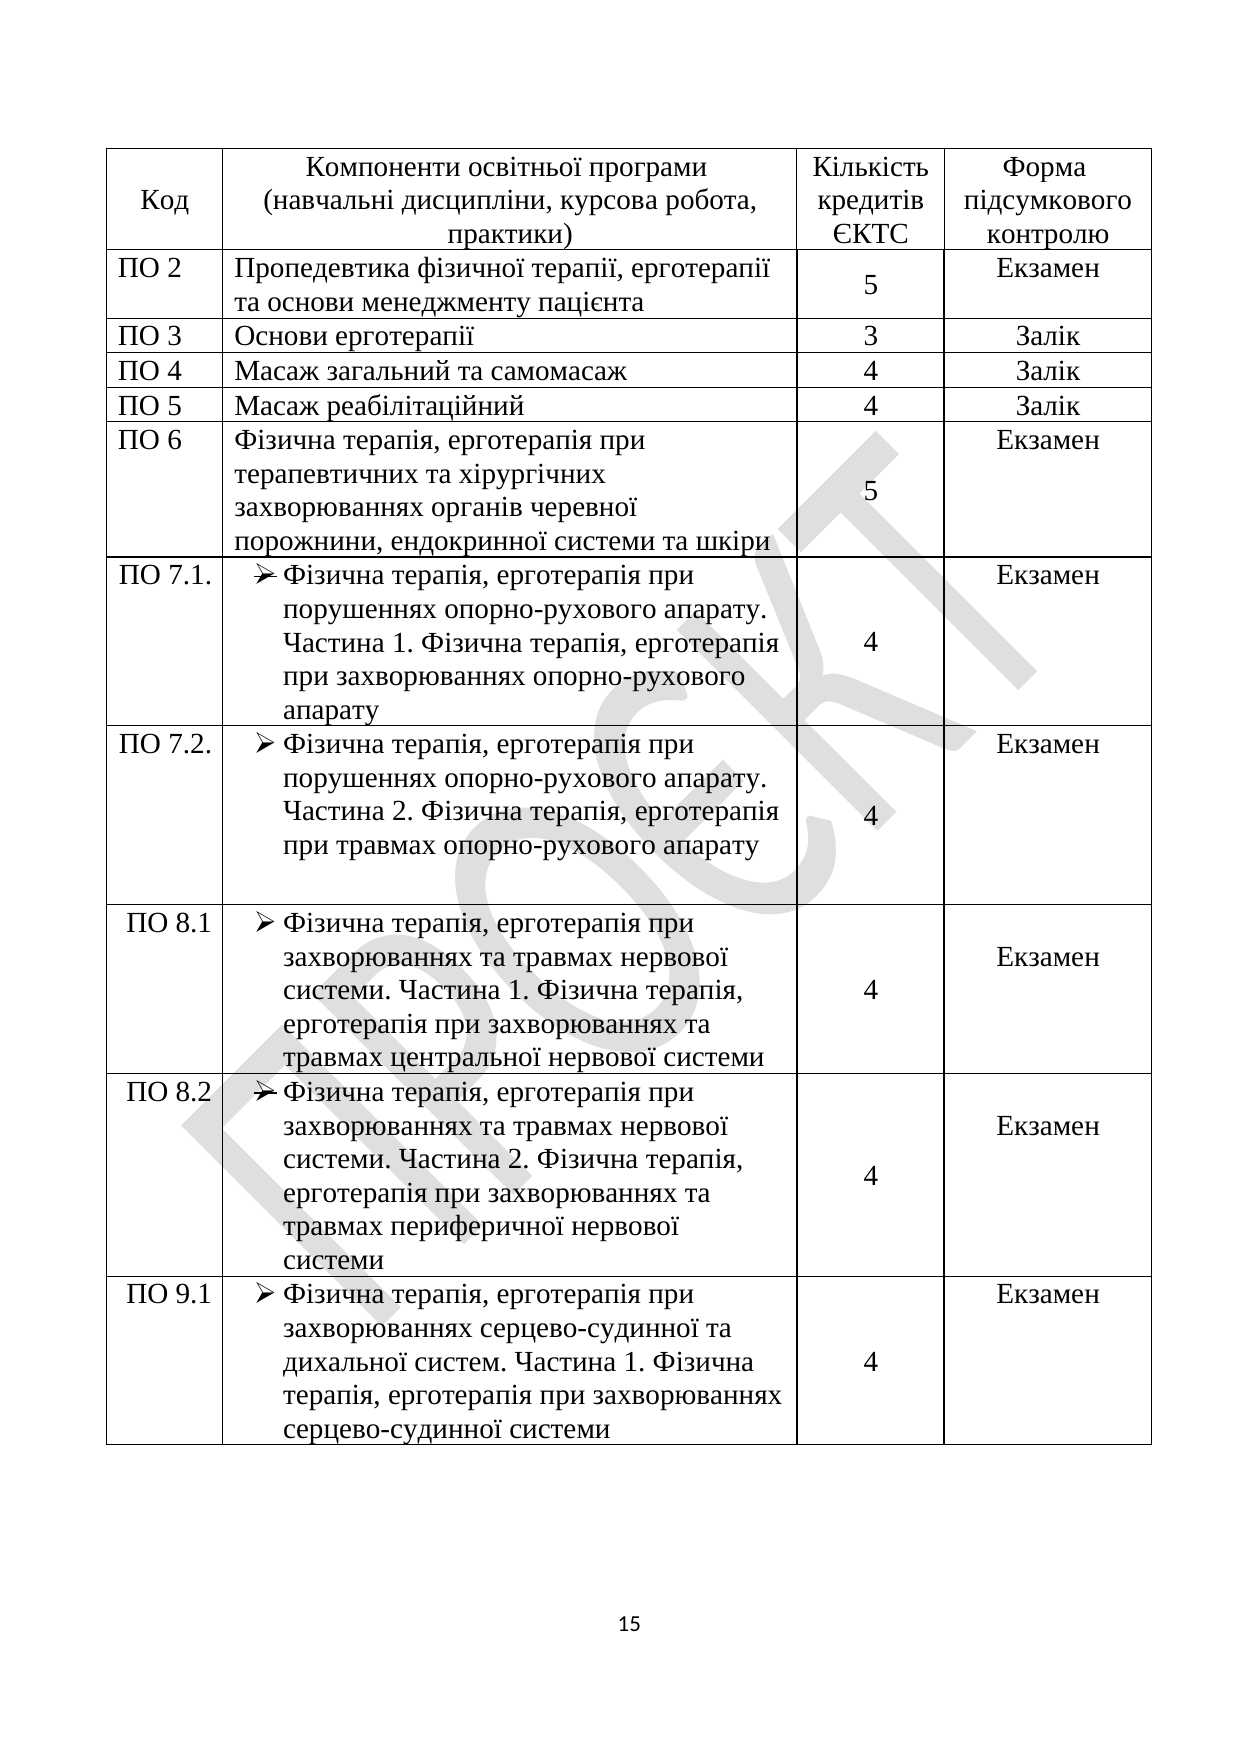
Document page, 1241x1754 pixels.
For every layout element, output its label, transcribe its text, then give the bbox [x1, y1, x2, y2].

table_cell Залік [945, 388, 1151, 421]
table_cell ПО 2 [107, 250, 222, 317]
table_cell ПО 3 [107, 319, 222, 352]
table_cell Екзамен [945, 1277, 1151, 1444]
table_cell Залік [945, 319, 1151, 352]
table_cell 4 [798, 353, 943, 387]
table_cell 5 [798, 250, 943, 317]
table_header Форма підсумкового контролю [945, 149, 1003, 249]
table_cell Екзамен [945, 726, 1151, 904]
table_cell ПО 4 [107, 353, 222, 387]
table_cell 4 [798, 905, 943, 1073]
table_cell ПО 7.2. [107, 726, 222, 904]
table_header Компоненти освітньої програми (навчальні дисципліни, курсова робота, практики) [223, 149, 448, 249]
table_cell Фізична терапія, ерготерапія при терапевтичних та хірургічних захворюваннях органів черевної порожнини, ендокринної системи та шкіри [223, 422, 796, 556]
table_cell Екзамен [945, 558, 1151, 725]
table_cell Екзамен [945, 905, 1151, 1073]
table_cell Фізична терапія, ерготерапія при захворюваннях серцево-судинної та дихальної систем. Частина 1. Фізична терапія, ерготерапія при захворюваннях серцево-судинної системи [223, 1277, 796, 1444]
table_cell Екзамен [945, 1074, 1151, 1276]
table_cell Фізична терапія, ерготерапія при захворюваннях та травмах нервової системи. Частина 2. Фізична терапія, ерготерапія при захворюваннях та травмах периферичної нервової системи [223, 1074, 796, 1276]
table_cell ПО 9.1 [107, 1277, 222, 1444]
table_cell Пропедевтика фізичної терапії, ерготерапії та основи менеджменту пацієнта [223, 250, 796, 317]
table_cell Залік [945, 353, 1151, 387]
table_header Форма підсумкового контролю [1086, 149, 1151, 249]
table_cell Основи ерготерапії [223, 319, 796, 352]
table_cell 4 [798, 558, 943, 725]
table_cell 4 [798, 726, 943, 904]
table_cell ПО 8.2 [107, 1074, 222, 1276]
table_header Компоненти освітньої програми (навчальні дисципліни, курсова робота, практики) [572, 149, 796, 249]
table_cell 4 [798, 1074, 943, 1276]
table_cell Фізична терапія, ерготерапія при порушеннях опорно-рухового апарату. Частина 2. Фізична терапія, ерготерапія при травмах опорно-рухового апарату [223, 726, 796, 904]
table_cell ПО 8.1 [107, 905, 222, 1073]
table_cell Екзамен [945, 422, 1151, 556]
table_cell ПО 7.1. [107, 558, 222, 725]
table_cell 3 [798, 319, 943, 352]
table_header Код [107, 149, 222, 249]
table_cell ПО 6 [107, 422, 222, 556]
table_cell Фізична терапія, ерготерапія при порушеннях опорно-рухового апарату. Частина 1. Фізична терапія, ерготерапія при захворюваннях опорно-рухового апарату [223, 558, 796, 725]
table_cell 4 [798, 388, 943, 421]
table_header Кількість кредитів ЄКТС [797, 149, 833, 249]
table_cell 5 [798, 422, 943, 556]
table_header Кількість кредитів ЄКТС [909, 149, 944, 249]
table_cell Фізична терапія, ерготерапія при захворюваннях та травмах нервової системи. Частина 1. Фізична терапія, ерготерапія при захворюваннях та травмах центральної нервової системи [223, 905, 796, 1073]
table_cell Масаж реабілітаційний [223, 388, 796, 421]
table_cell ПО 5 [107, 388, 222, 421]
table_cell 4 [798, 1277, 943, 1444]
table_cell Масаж загальний та самомасаж [223, 353, 796, 387]
table_cell Екзамен [945, 250, 1151, 317]
